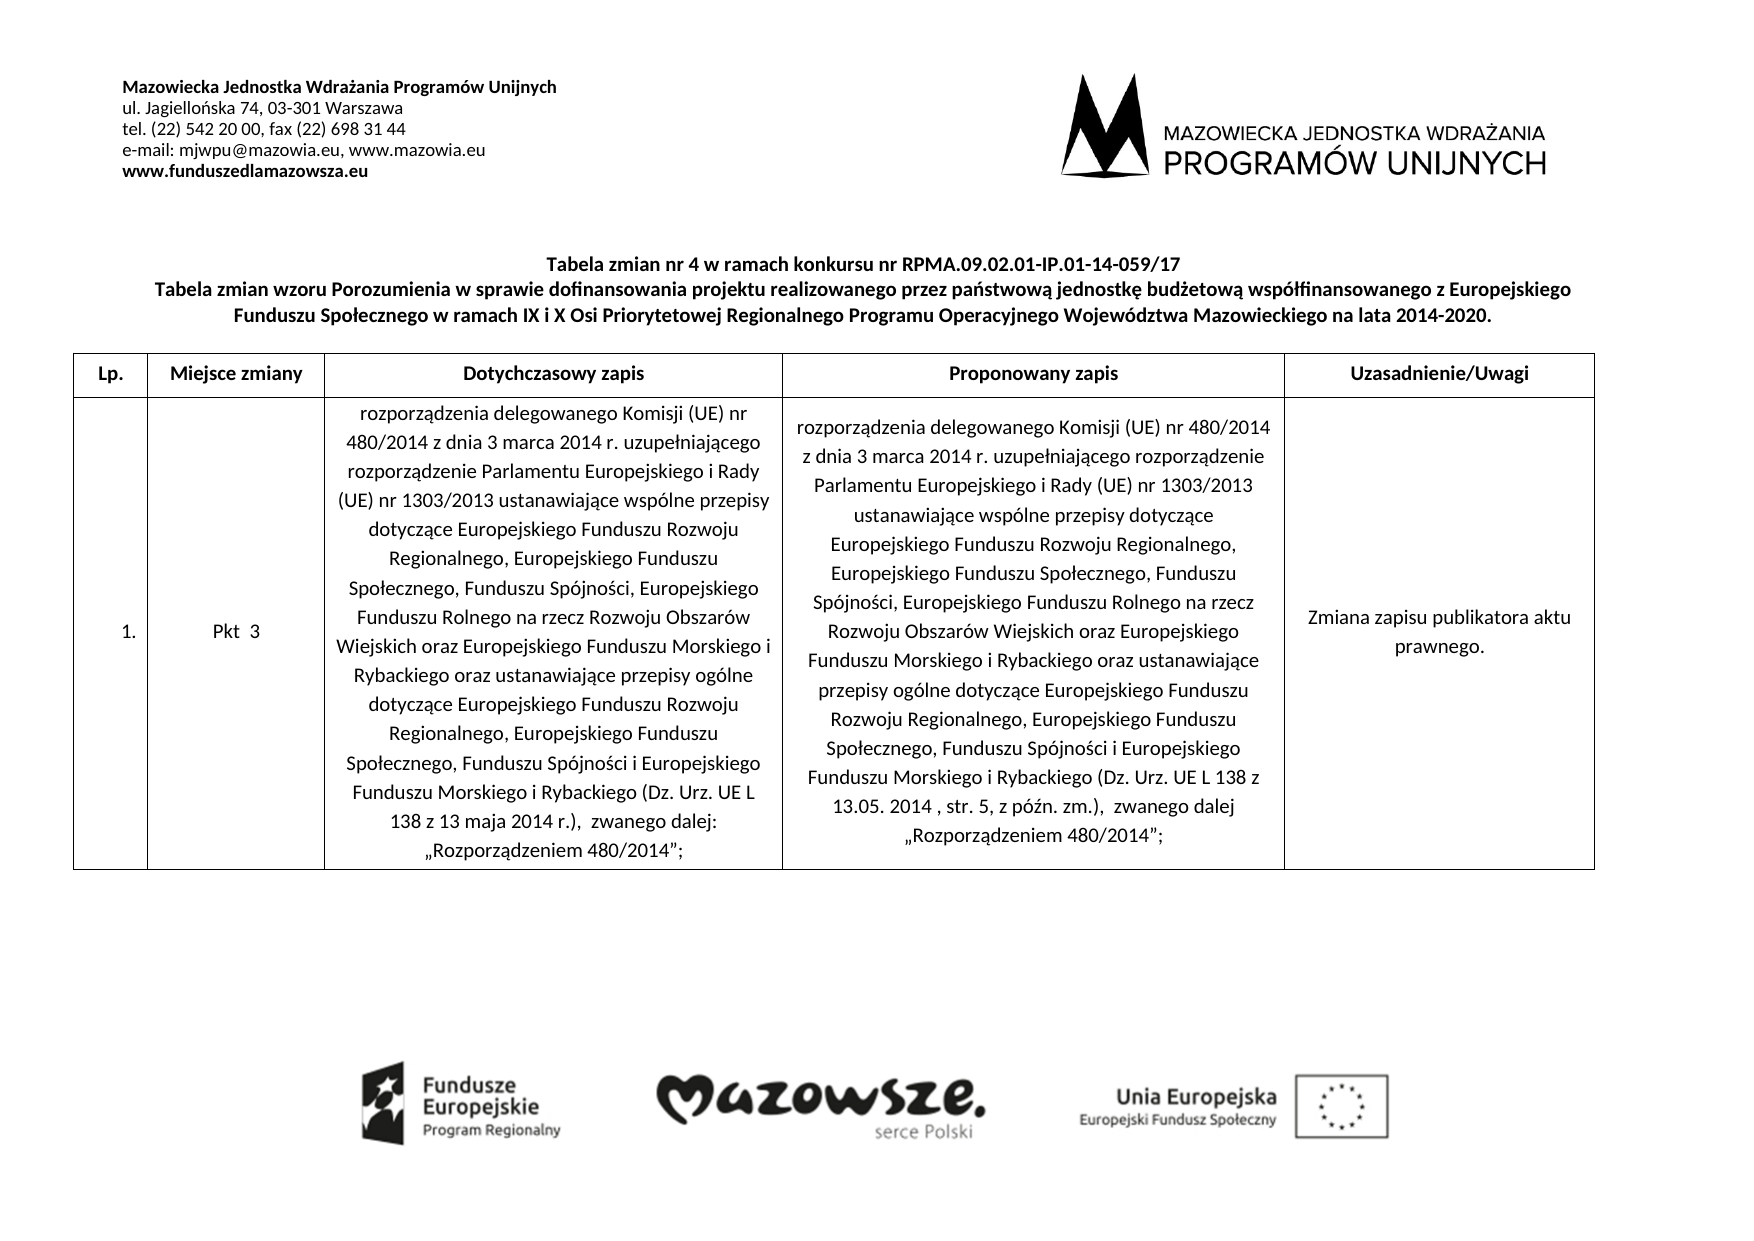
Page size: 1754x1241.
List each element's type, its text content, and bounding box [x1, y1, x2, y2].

text Tabela zmian wzoru Porozumienia w sprawie dofinansowania projektu realizowanego przez państwową jednostkę budżetową współfinansowanego z Europejskiego Funduszu Społecznego w ramach IX i X Osi Priorytetowej Regionalnego Programu Operacyjnego Województwa Mazowieckiego na lata 2014-2020. [118, 276, 1609, 327]
text Tabela zmian nr 4 w ramach konkursu nr RPMA.09.02.01-IP.01-14-059/17 [118, 251, 1609, 276]
table_cell 1. [74, 398, 147, 868]
picture [312, 1021, 1416, 1152]
table_header Uzasadnienie/Uwagi [1285, 354, 1594, 397]
table_cell Zmiana zapisu publikatora aktu prawnego. [1285, 398, 1594, 868]
table_header Dotychczasowy zapis [325, 354, 782, 397]
picture [1026, 39, 1579, 213]
table_header Lp. [74, 354, 147, 397]
table_header Proponowany zapis [783, 354, 1284, 397]
table_header Miejsce zmiany [148, 354, 324, 397]
table_cell rozporządzenia delegowanego Komisji (UE) nr 480/2014 z dnia 3 marca 2014 r. uzupełniającego rozporządzenie Parlamentu Europejskiego i Rady (UE) nr 1303/2013 ustanawiające wspólne przepisy dotyczące Europejskiego Funduszu Rozwoju Regionalnego, Europejskiego Funduszu Społecznego, Funduszu Spójności, Europejskiego Funduszu Rolnego na rzecz Rozwoju Obszarów Wiejskich oraz Europejskiego Funduszu Morskiego i Rybackiego oraz ustanawiające przepisy ogólne dotyczące Europejskiego Funduszu Rozwoju Regionalnego, Europejskiego Funduszu Społecznego, Funduszu Spójności i Europejskiego Funduszu Morskiego i Rybackiego (Dz. Urz. UE L 138 z 13.05. 2014 , str. 5, z późn. zm.), zwanego dalej „Rozporządzeniem 480/2014”; [783, 398, 1284, 868]
table_cell Pkt 3 [148, 398, 324, 868]
table_cell rozporządzenia delegowanego Komisji (UE) nr 480/2014 z dnia 3 marca 2014 r. uzupełniającego rozporządzenie Parlamentu Europejskiego i Rady (UE) nr 1303/2013 ustanawiające wspólne przepisy dotyczące Europejskiego Funduszu Rozwoju Regionalnego, Europejskiego Funduszu Społecznego, Funduszu Spójności, Europejskiego Funduszu Rolnego na rzecz Rozwoju Obszarów Wiejskich oraz Europejskiego Funduszu Morskiego i Rybackiego oraz ustanawiające przepisy ogólne dotyczące Europejskiego Funduszu Rozwoju Regionalnego, Europejskiego Funduszu Społecznego, Funduszu Spójności i Europejskiego Funduszu Morskiego i Rybackiego (Dz. Urz. UE L 138 z 13 maja 2014 r.), zwanego dalej: „Rozporządzeniem 480/2014”; [325, 398, 782, 868]
